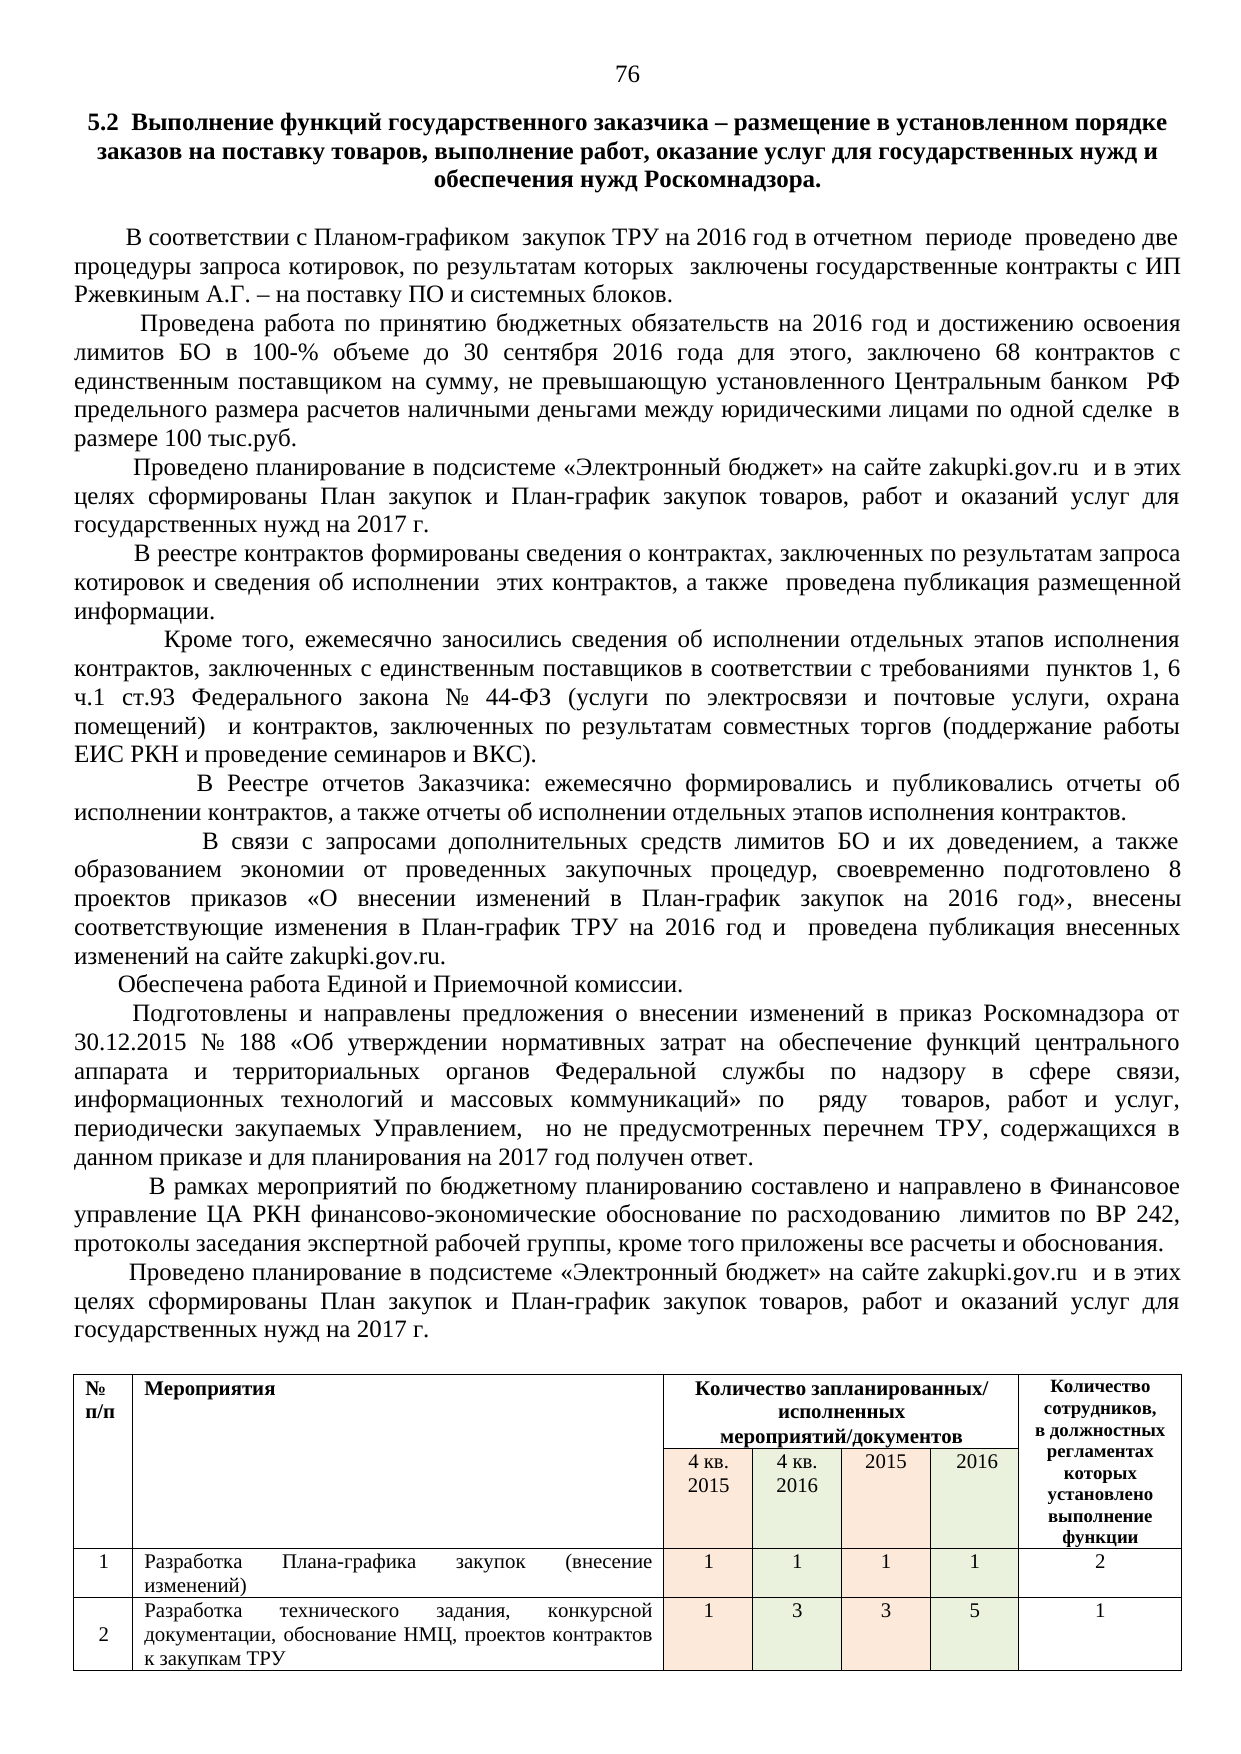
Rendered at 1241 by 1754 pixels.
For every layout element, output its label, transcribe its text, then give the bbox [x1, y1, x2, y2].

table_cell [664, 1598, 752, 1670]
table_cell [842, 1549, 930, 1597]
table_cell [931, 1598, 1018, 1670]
text В рамках мероприятий по бюджетному планированию составлено и направлено в Финансовое управление ЦА РКН финансово-экономические обоснование по расходованию лимитов по ВР 242, протоколы заседания экспертной рабочей группы, кроме того приложены все расчеты и обоснования. [74, 1171, 1181, 1257]
text Проведено планирование в подсистеме «Электронный бюджет» на сайте zakupki.gov.ru и в этих целях сформированы План закупок и План-график закупок товаров, работ и оказаний услуг для государственных нужд на 2017 г. [74, 452, 1181, 538]
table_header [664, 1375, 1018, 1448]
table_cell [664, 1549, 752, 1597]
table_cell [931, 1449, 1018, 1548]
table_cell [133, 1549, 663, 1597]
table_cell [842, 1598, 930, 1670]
text Проведено планирование в подсистеме «Электронный бюджет» на сайте zakupki.gov.ru и в этих целях сформированы План закупок и План-график закупок товаров, работ и оказаний услуг для государственных нужд на 2017 г. [74, 1257, 1181, 1343]
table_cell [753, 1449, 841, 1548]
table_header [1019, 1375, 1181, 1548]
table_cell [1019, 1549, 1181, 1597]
text Проведена работа по принятию бюджетных обязательств на 2016 год и достижению освоения лимитов БО в 100-% объеме до 30 сентября 2016 года для этого, заключено 68 контрактов с единственным поставщиком на сумму, не превышающую установленного Центральным банком РФ предельного размера расчетов наличными деньгами между юридическими лицами по одной сделке в размере 100 тыс.руб. [74, 308, 1181, 452]
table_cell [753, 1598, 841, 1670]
text В реестре контрактов формированы сведения о контрактах, заключенных по результатам запроса котировок и сведения об исполнении этих контрактов, а также проведена публикация размещенной информации. [74, 538, 1181, 624]
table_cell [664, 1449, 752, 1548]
text В связи с запросами дополнительных средств лимитов БО и их доведением, а также образованием экономии от проведенных закупочных процедур, своевременно подготовлено 8 проектов приказов «О внесении изменений в План-график закупок на 2016 год», внесены соответствующие изменения в План-график ТРУ на 2016 год и проведена публикация внесенных изменений на сайте zakupki.gov.ru. [74, 826, 1181, 969]
text В соответствии с Планом-графиком закупок ТРУ на 2016 год в отчетном периоде проведено две процедуры запроса котировок, по результатам которых заключены государственные контракты с ИП Ржевкиным А.Г. – на поставку ПО и системных блоков. [74, 222, 1181, 308]
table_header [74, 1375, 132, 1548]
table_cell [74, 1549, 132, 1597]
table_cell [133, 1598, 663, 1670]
text 5.2 Выполнение функций государственного заказчика – размещение в установленном порядке заказов на поставку товаров, выполнение работ, оказание услуг для государственных нужд и обеспечения нужд Роскомнадзора. [74, 107, 1181, 193]
text Подготовлены и направлены предложения о внесении изменений в приказ Роскомнадзора от 30.12.2015 № 188 «Об утверждении нормативных затрат на обеспечение функций центрального аппарата и территориальных органов Федеральной службы по надзору в сфере связи, информационных технологий и массовых коммуникаций» по ряду товаров, работ и услуг, периодически закупаемых Управлением, но не предусмотренных перечнем ТРУ, содержащихся в данном приказе и для планирования на 2017 год получен ответ. [74, 998, 1181, 1171]
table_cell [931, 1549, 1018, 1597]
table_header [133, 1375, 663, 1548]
text Обеспечена работа Единой и Приемочной комиссии. [74, 969, 1181, 998]
text Кроме того, ежемесячно заносились сведения об исполнении отдельных этапов исполнения контрактов, заключенных с единственным поставщиков в соответствии с требованиями пунктов 1, 6 ч.1 ст.93 Федерального закона № 44-ФЗ (услуги по электросвязи и почтовые услуги, охрана помещений) и контрактов, заключенных по результатам совместных торгов (поддержание работы ЕИС РКН и проведение семинаров и ВКС). [74, 624, 1181, 768]
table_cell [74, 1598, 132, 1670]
text В Реестре отчетов Заказчика: ежемесячно формировались и публиковались отчеты об исполнении контрактов, а также отчеты об исполнении отдельных этапов исполнения контрактов. [74, 768, 1181, 826]
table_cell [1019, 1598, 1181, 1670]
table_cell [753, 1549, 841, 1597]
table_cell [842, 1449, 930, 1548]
